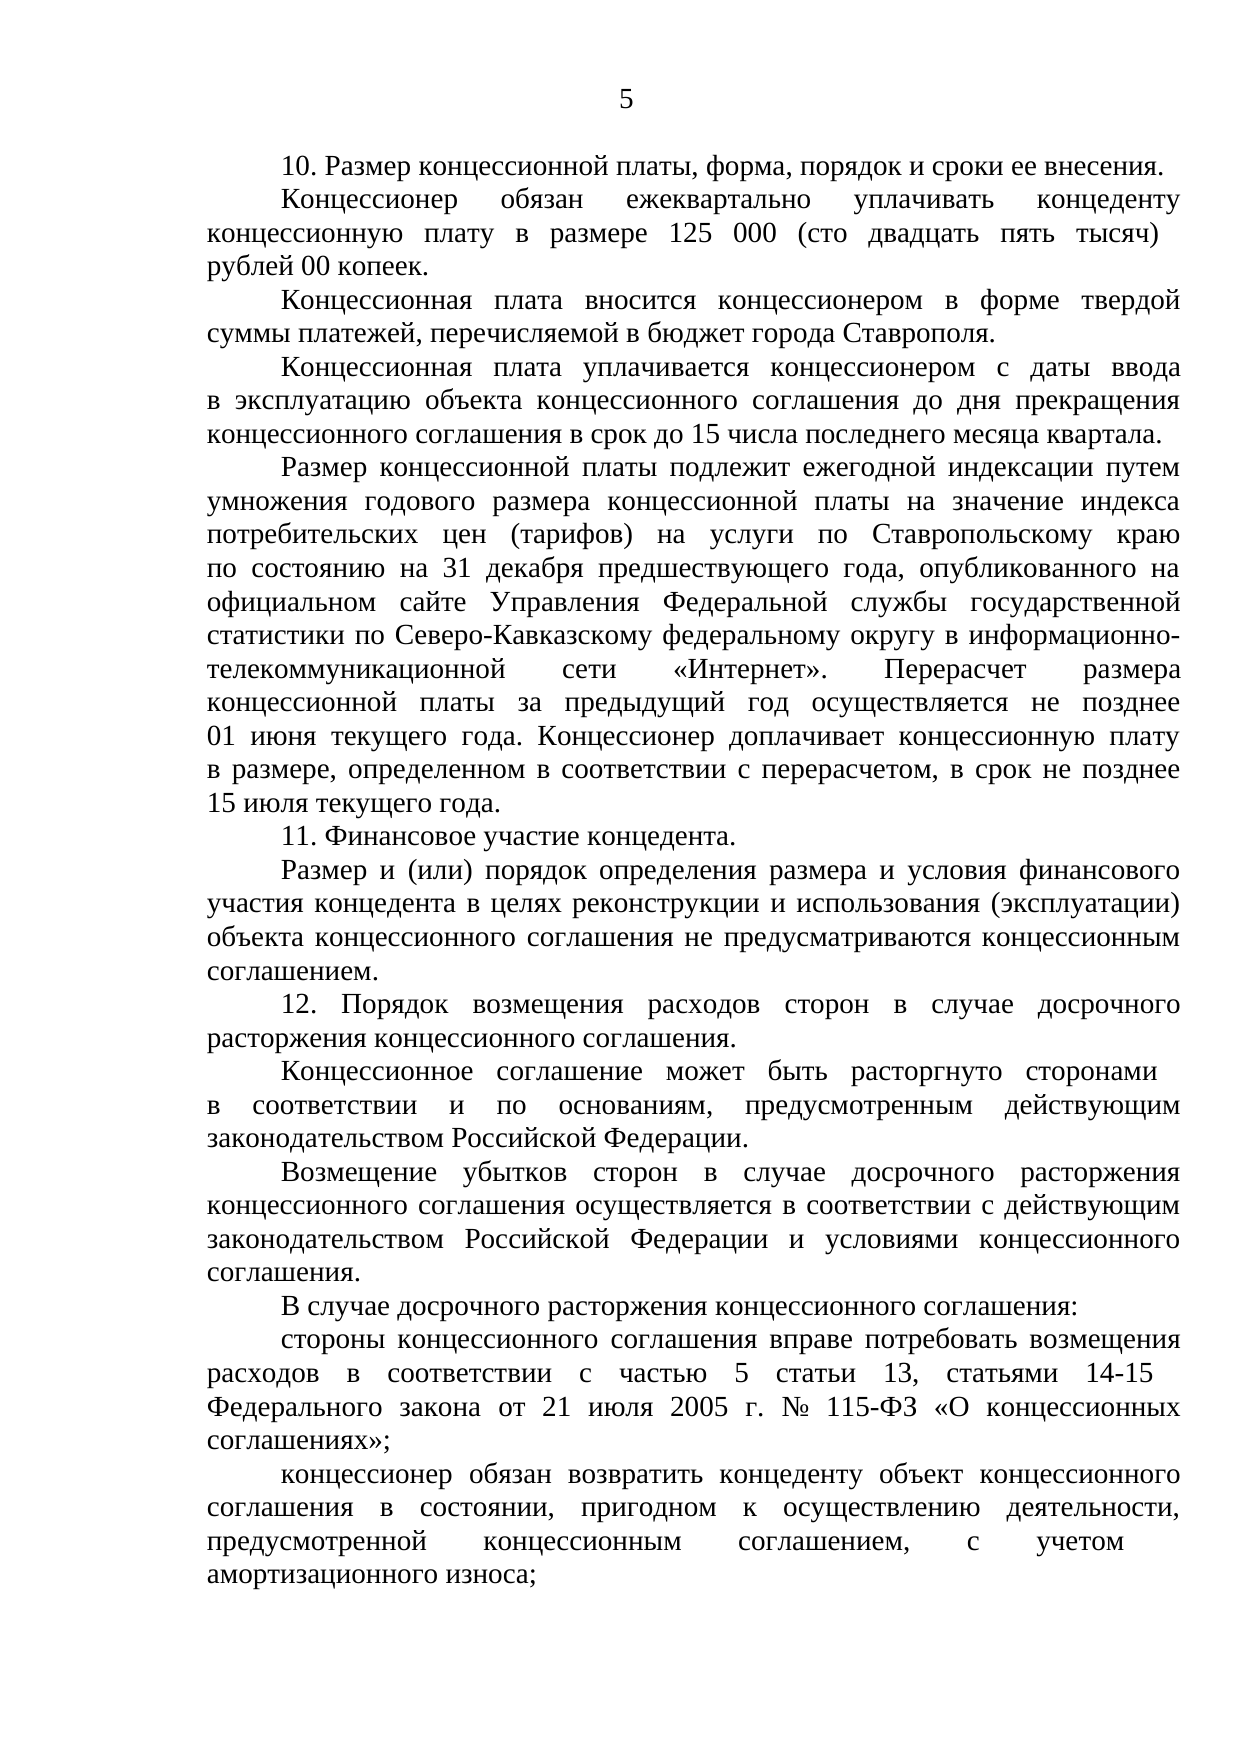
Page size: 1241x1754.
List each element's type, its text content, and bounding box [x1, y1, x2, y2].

text Размер концессионной платы подлежит ежегодной индексации путем умножения годового размера концессионной платы на значение индекса потребительских цен (тарифов) на услуги по Ставропольскому краю по состоянию на 31 декабря предшествующего года, опубликованного на официальном сайте Управления Федеральной службы государственной статистики по Северо-Кавказскому федеральному округу в информационно-телекоммуникационной сети «Интернет». Перерасчет размера концессионной платы за предыдущий год осуществляется не позднее 01 июня текущего года. Концессионер доплачивает концессионную плату в размере, определенном в соответствии с перерасчетом, в срок не позднее 15 июля текущего года. [207, 449, 1181, 818]
text 10. Размер концессионной платы, форма, порядок и сроки ее внесения. [207, 148, 1181, 181]
text Возмещение убытков сторон в случае досрочного расторжения концессионного соглашения осуществляется в соответствии с действующим законодательством Российской Федерации и условиями концессионного соглашения. [207, 1154, 1181, 1288]
text концессионер обязан возвратить концеденту объект концессионного соглашения в состоянии, пригодном к осуществлению деятельности, предусмотренной концессионным соглашением, с учетом амортизационного износа; [207, 1456, 1181, 1590]
text Концессионная плата уплачивается концессионером с даты ввода в эксплуатацию объекта концессионного соглашения до дня прекращения концессионного соглашения в срок до 15 числа последнего месяца квартала. [207, 349, 1181, 449]
text В случае досрочного расторжения концессионного соглашения: [207, 1288, 1181, 1322]
text 11. Финансовое участие концедента. [207, 818, 1181, 852]
text Концессионное соглашение может быть расторгнуто сторонами в соответствии и по основаниям, предусмотренным действующим законодательством Российской Федерации. [207, 1053, 1181, 1154]
text Концессионер обязан ежеквартально уплачивать концеденту концессионную плату в размере 125 000 (сто двадцать пять тысяч) рублей 00 копеек. [207, 181, 1181, 282]
text 12. Порядок возмещения расходов сторон в случае досрочного расторжения концессионного соглашения. [207, 986, 1181, 1053]
text стороны концессионного соглашения вправе потребовать возмещения расходов в соответствии с частью 5 статьи 13, статьями 14-15 Федерального закона от 21 июля 2005 г. № 115-ФЗ «О концессионных соглашениях»; [207, 1322, 1181, 1456]
text Концессионная плата вносится концессионером в форме твердой суммы платежей, перечисляемой в бюджет города Ставрополя. [207, 282, 1181, 349]
text Размер и (или) порядок определения размера и условия финансового участия концедента в целях реконструкции и использования (эксплуатации) объекта концессионного соглашения не предусматриваются концессионным соглашением. [207, 852, 1181, 986]
